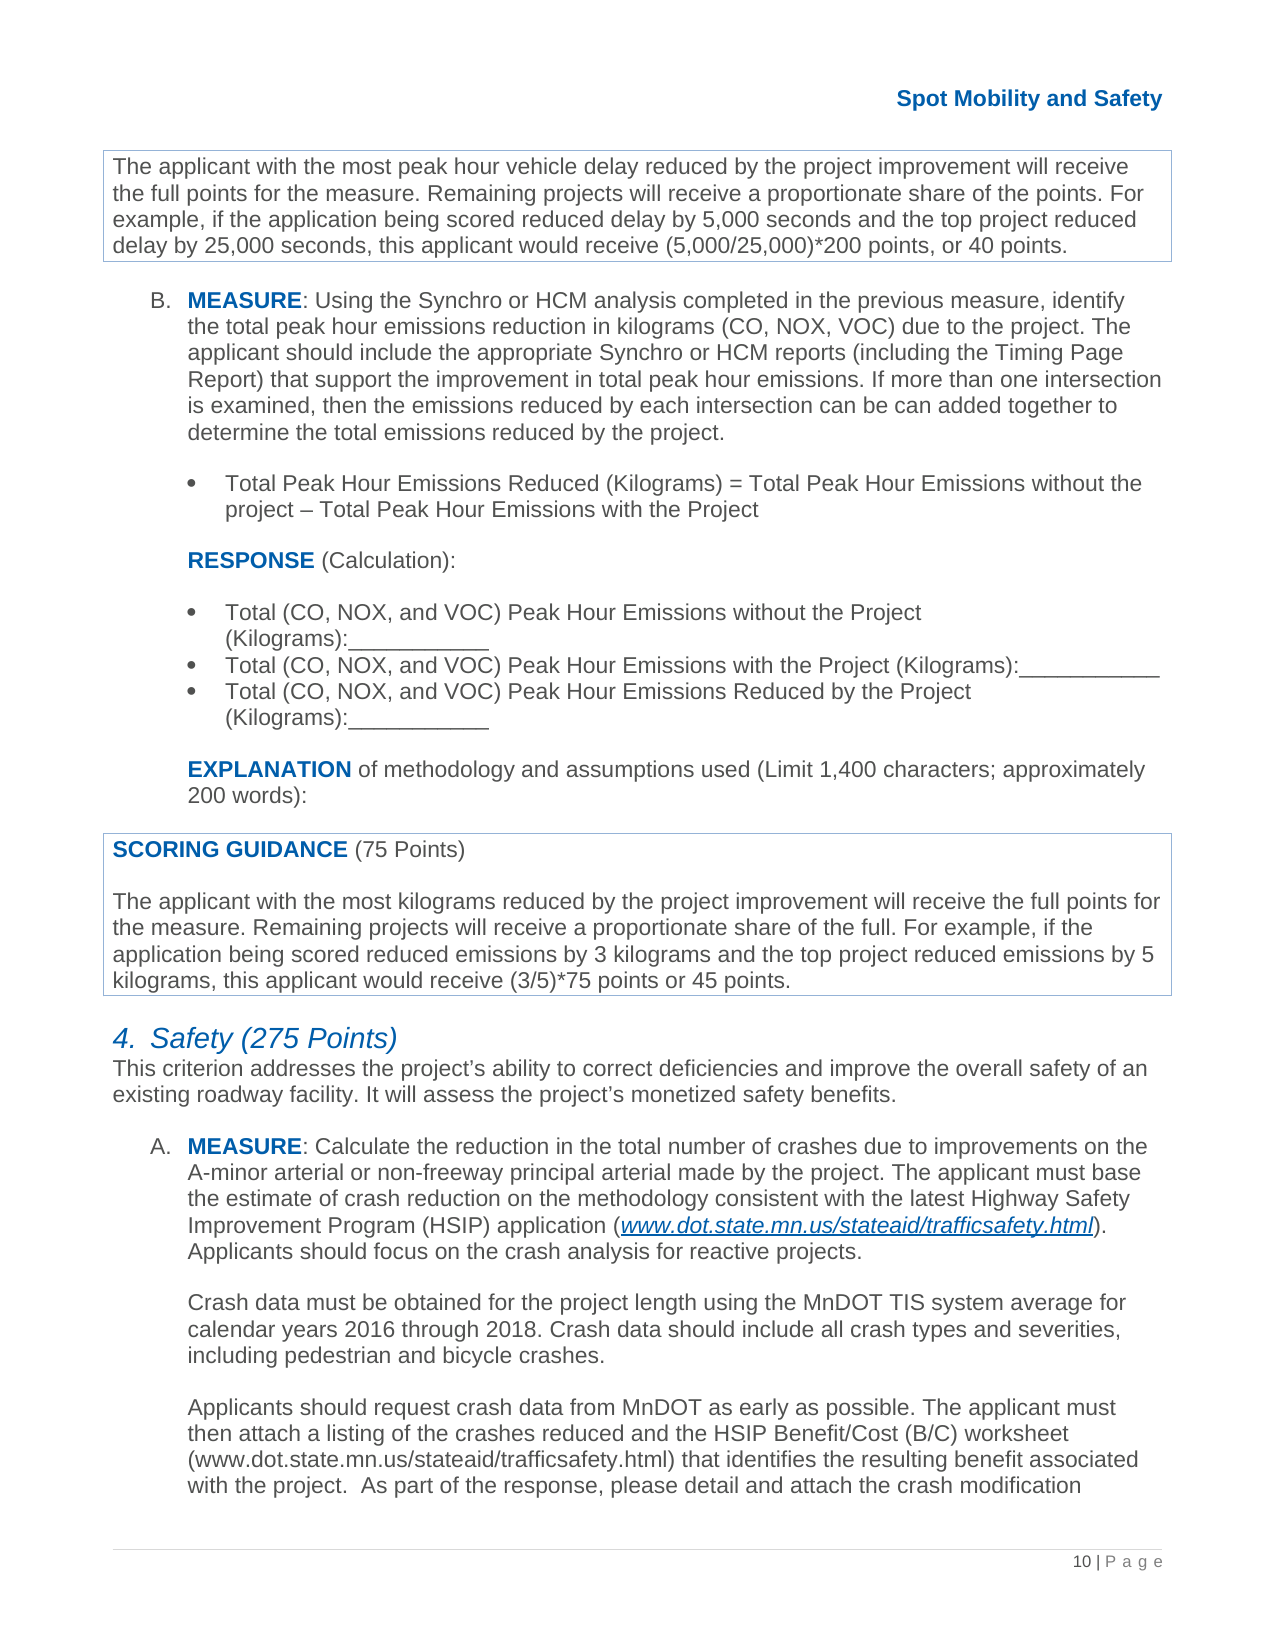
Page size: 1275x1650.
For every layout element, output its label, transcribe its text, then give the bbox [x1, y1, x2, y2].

text Crash data must be obtained for the project length using the MnDOT TIS system average for calendar years 2016 through 2018. Crash data should include all crash types and severities, including pedestrian and bicycle crashes. [187, 1289, 1162, 1368]
list Total (CO, NOX, and VOC) Peak Hour Emissions without the Project (Kilograms):___________ [187, 599, 1162, 652]
list MEASURE: Calculate the reduction in the total number of crashes due to improvements on the A-minor arterial or non-freeway principal arterial made by the project. The applicant must base the estimate of crash reduction on the methodology consistent with the latest Highway Safety Improvement Program (HSIP) application (www.dot.state.mn.us/stateaid/trafficsafety.html). Applicants should focus on the crash analysis for reactive projects. [150, 1133, 1162, 1264]
text RESPONSE (Calculation): [187, 547, 1162, 574]
text This criterion addresses the project’s ability to correct deficiencies and improve the overall safety of an existing roadway facility. It will assess the project’s monetized safety benefits. [112, 1055, 1162, 1108]
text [187, 1393, 1162, 1499]
text The applicant with the most peak hour vehicle delay reduced by the project improvement will receive the full points for the measure. Remaining projects will receive a proportionate share of the points. For example, if the application being scored reduced delay by 5,000 seconds and the top project reduced delay by 25,000 seconds, this applicant would receive (5,000/25,000)*200 points, or 40 points. [104, 151, 1171, 261]
list Total Peak Hour Emissions Reduced (Kilograms) = Total Peak Hour Emissions without the project – Total Peak Hour Emissions with the Project [187, 470, 1162, 522]
list MEASURE: Using the Synchro or HCM analysis completed in the previous measure, identify the total peak hour emissions reduction in kilograms (CO, NOX, VOC) due to the project. The applicant should include the appropriate Synchro or HCM reports (including the Timing Page Report) that support the improvement in total peak hour emissions. If more than one intersection is examined, then the emissions reduced by each intersection can be can added together to determine the total emissions reduced by the project. [150, 287, 1162, 445]
list Total (CO, NOX, and VOC) Peak Hour Emissions Reduced by the Project (Kilograms):___________ [187, 678, 1162, 731]
text The applicant with the most kilograms reduced by the project improvement will receive the full points for the measure. Remaining projects will receive a proportionate share of the full. For example, if the application being scored reduced emissions by 3 kilograms and the top project reduced emissions by 5 kilograms, this applicant would receive (3/5)*75 points or 45 points. [104, 885, 1171, 995]
subtitle Safety (275 Points) [112, 1021, 1162, 1055]
text SCORING GUIDANCE (75 Points) [104, 834, 1171, 863]
list Total (CO, NOX, and VOC) Peak Hour Emissions with the Project (Kilograms):___________ [187, 652, 1162, 678]
text EXPLANATION of methodology and assumptions used (Limit 1,400 characters; approximately 200 words): [187, 756, 1162, 808]
